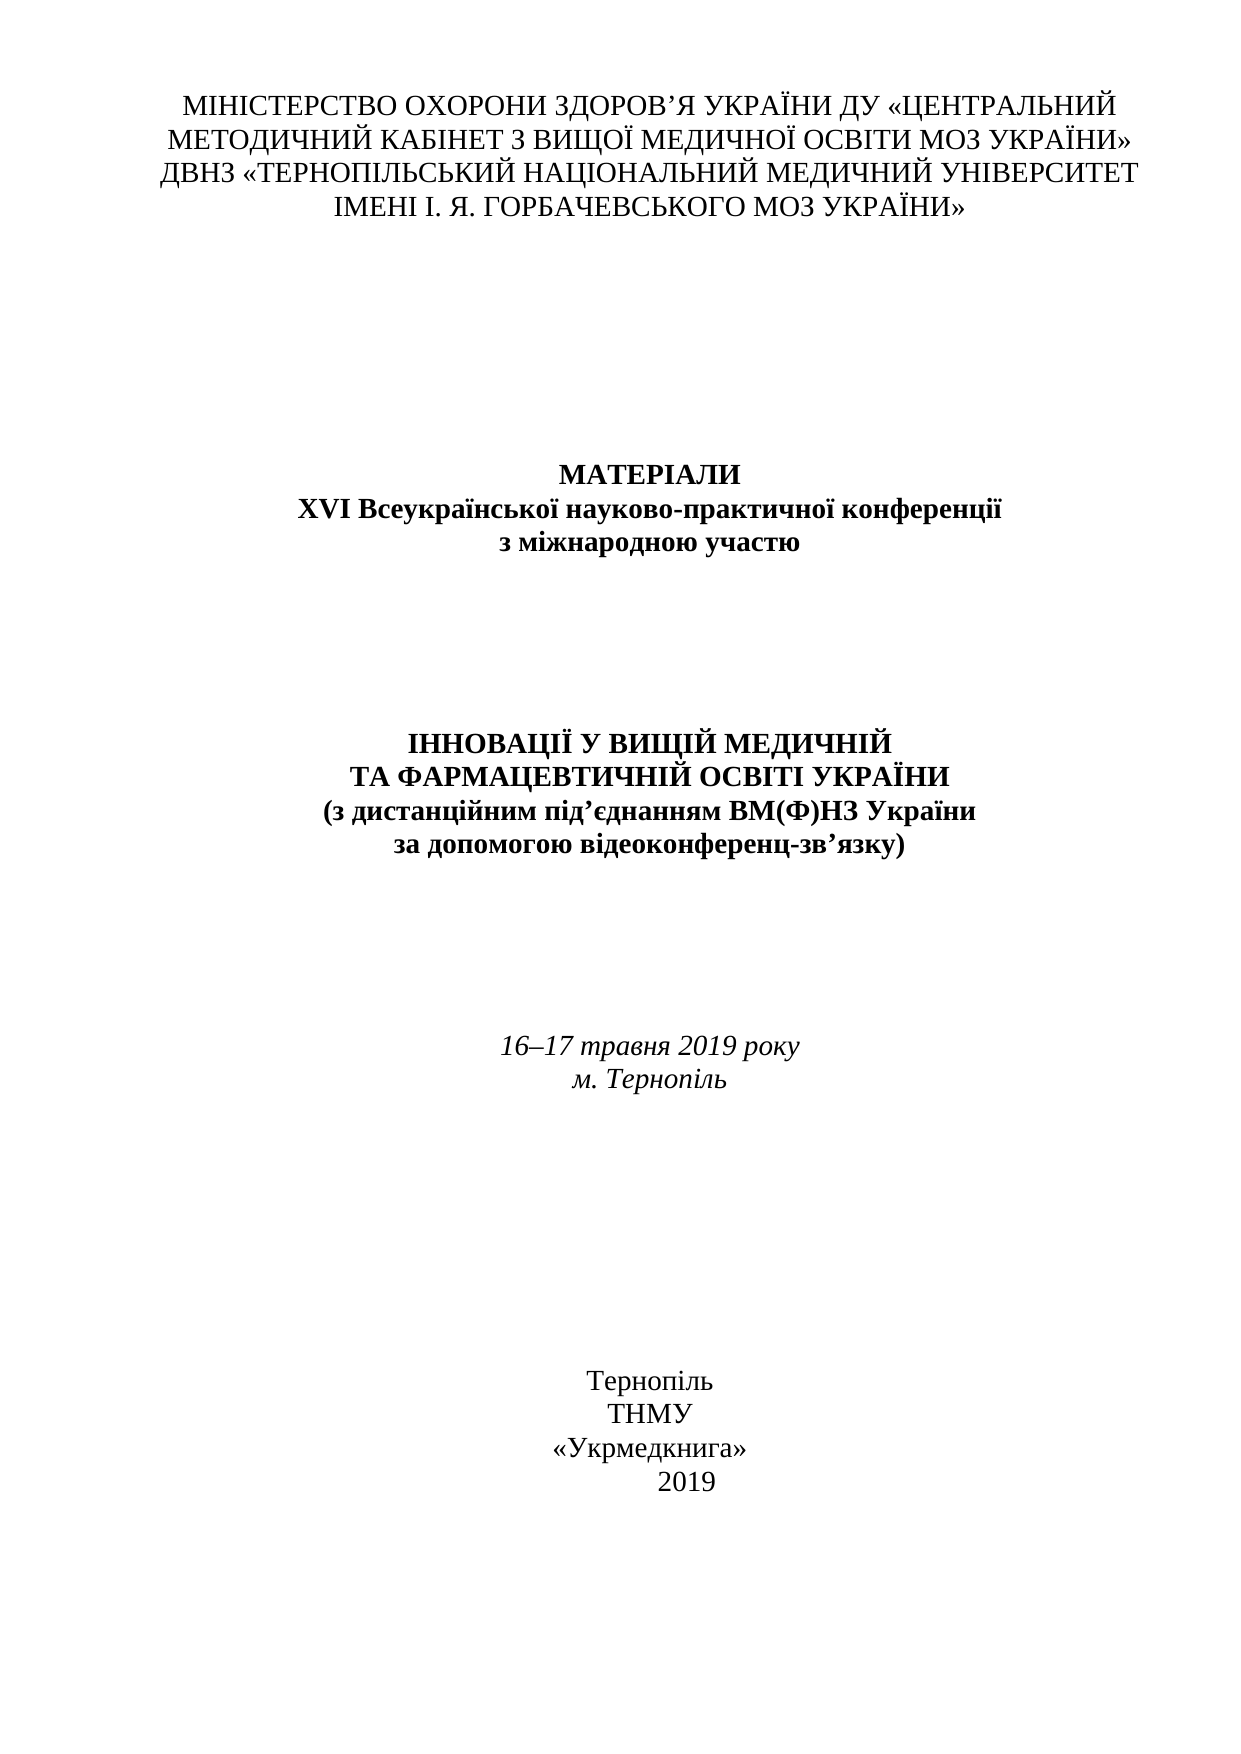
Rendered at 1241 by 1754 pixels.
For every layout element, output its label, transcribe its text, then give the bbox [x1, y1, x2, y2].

text м. Тернопіль [148, 1061, 1152, 1095]
text ТА ФАРМАЦЕВТИЧНІЙ ОСВІТІ УКРАЇНИ [148, 759, 1152, 793]
text Тернопіль [148, 1363, 1152, 1397]
text з міжнародною участю [148, 524, 1152, 558]
text МІНІСТЕРСТВО ОХОРОНИ ЗДОРОВ’Я УКРАЇНИ ДУ «ЦЕНТРАЛЬНИЙ МЕТОДИЧНИЙ КАБІНЕТ З ВИЩОЇ МЕДИЧНОЇ ОСВІТИ МОЗ УКРАЇНИ» ДВНЗ «ТЕРНОПІЛЬСЬКИЙ НАЦІОНАЛЬНИЙ МЕДИЧНИЙ УНІВЕРСИТЕТ ІМЕНІ І. Я. ГОРБАЧЕВСЬКОГО МОЗ УКРАЇНИ» [148, 88, 1152, 223]
text ІННОВАЦІЇ У ВИЩІЙ МЕДИЧНІЙ [148, 726, 1152, 759]
text 16–17 травня 2019 року [148, 1028, 1152, 1061]
text МАТЕРІАЛИ [148, 457, 1152, 491]
text XVІ Всеукраїнської науково-практичної конференції [148, 491, 1152, 524]
text «Укрмедкнига» [148, 1430, 1152, 1464]
text (з дистанційним під’єднанням ВМ(Ф)НЗ України [148, 793, 1152, 826]
text ТНМУ [148, 1397, 1152, 1430]
text 2019 [148, 1464, 1152, 1497]
text за допомогою відеоконференц-зв’язку) [148, 826, 1152, 860]
